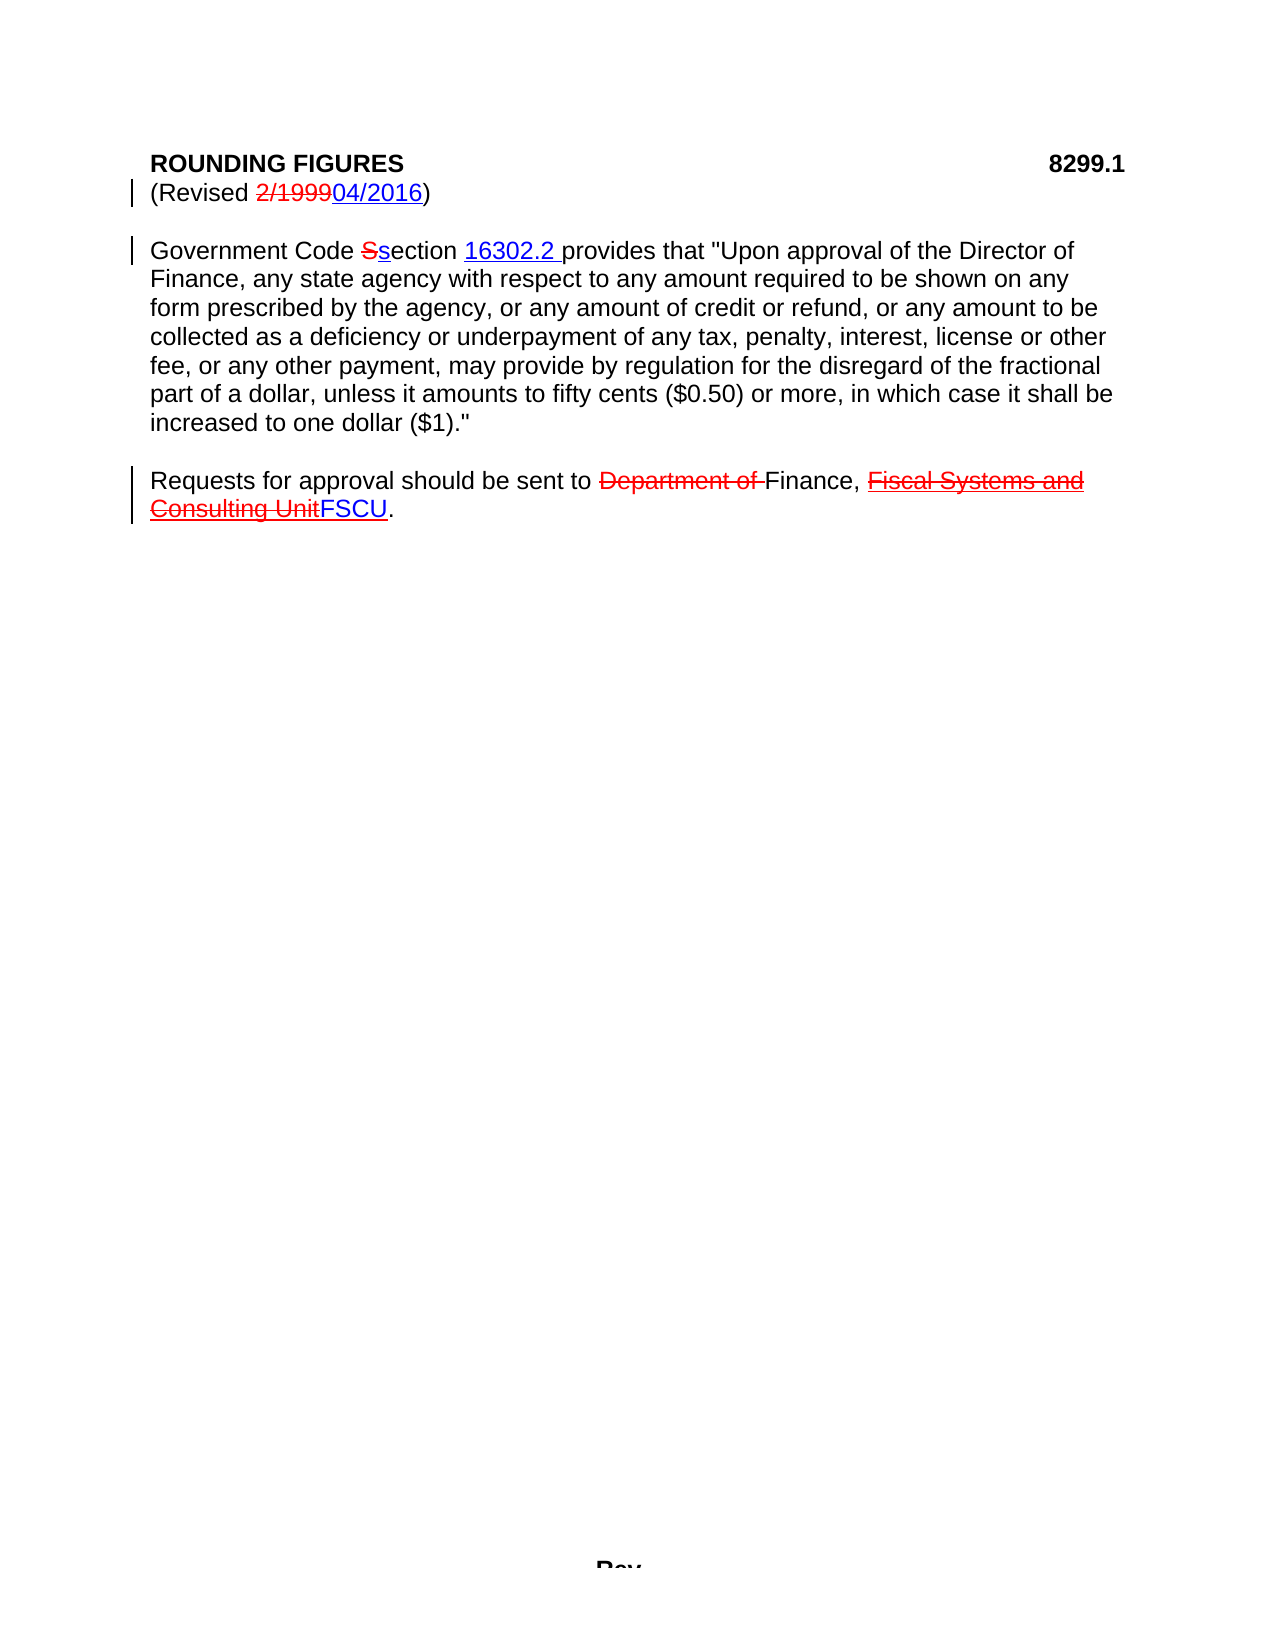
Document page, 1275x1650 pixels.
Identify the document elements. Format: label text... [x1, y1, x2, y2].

text Requests for approval should be sent to Department of Finance, Fiscal Systems and Consulting UnitFSCU. [150, 466, 1086, 523]
text Government Code Ssection 16302.2 provides that "Upon approval of the Director of Finance, any state agency with respect to any amount required to be shown on any form prescribed by the agency, or any amount of credit or refund, or any amount to be collected as a deficiency or underpayment of any tax, penalty, interest, license or other fee, or any other payment, may provide by regulation for the disregard of the fractional part of a dollar, unless it amounts to fifty cents ($0.50) or more, in which case it shall be increased to one dollar ($1)." [150, 236, 1116, 437]
text ROUNDING FIGURES 8299.1 [150, 149, 1137, 178]
text (Revised 2/199904/2016) [150, 178, 1137, 207]
